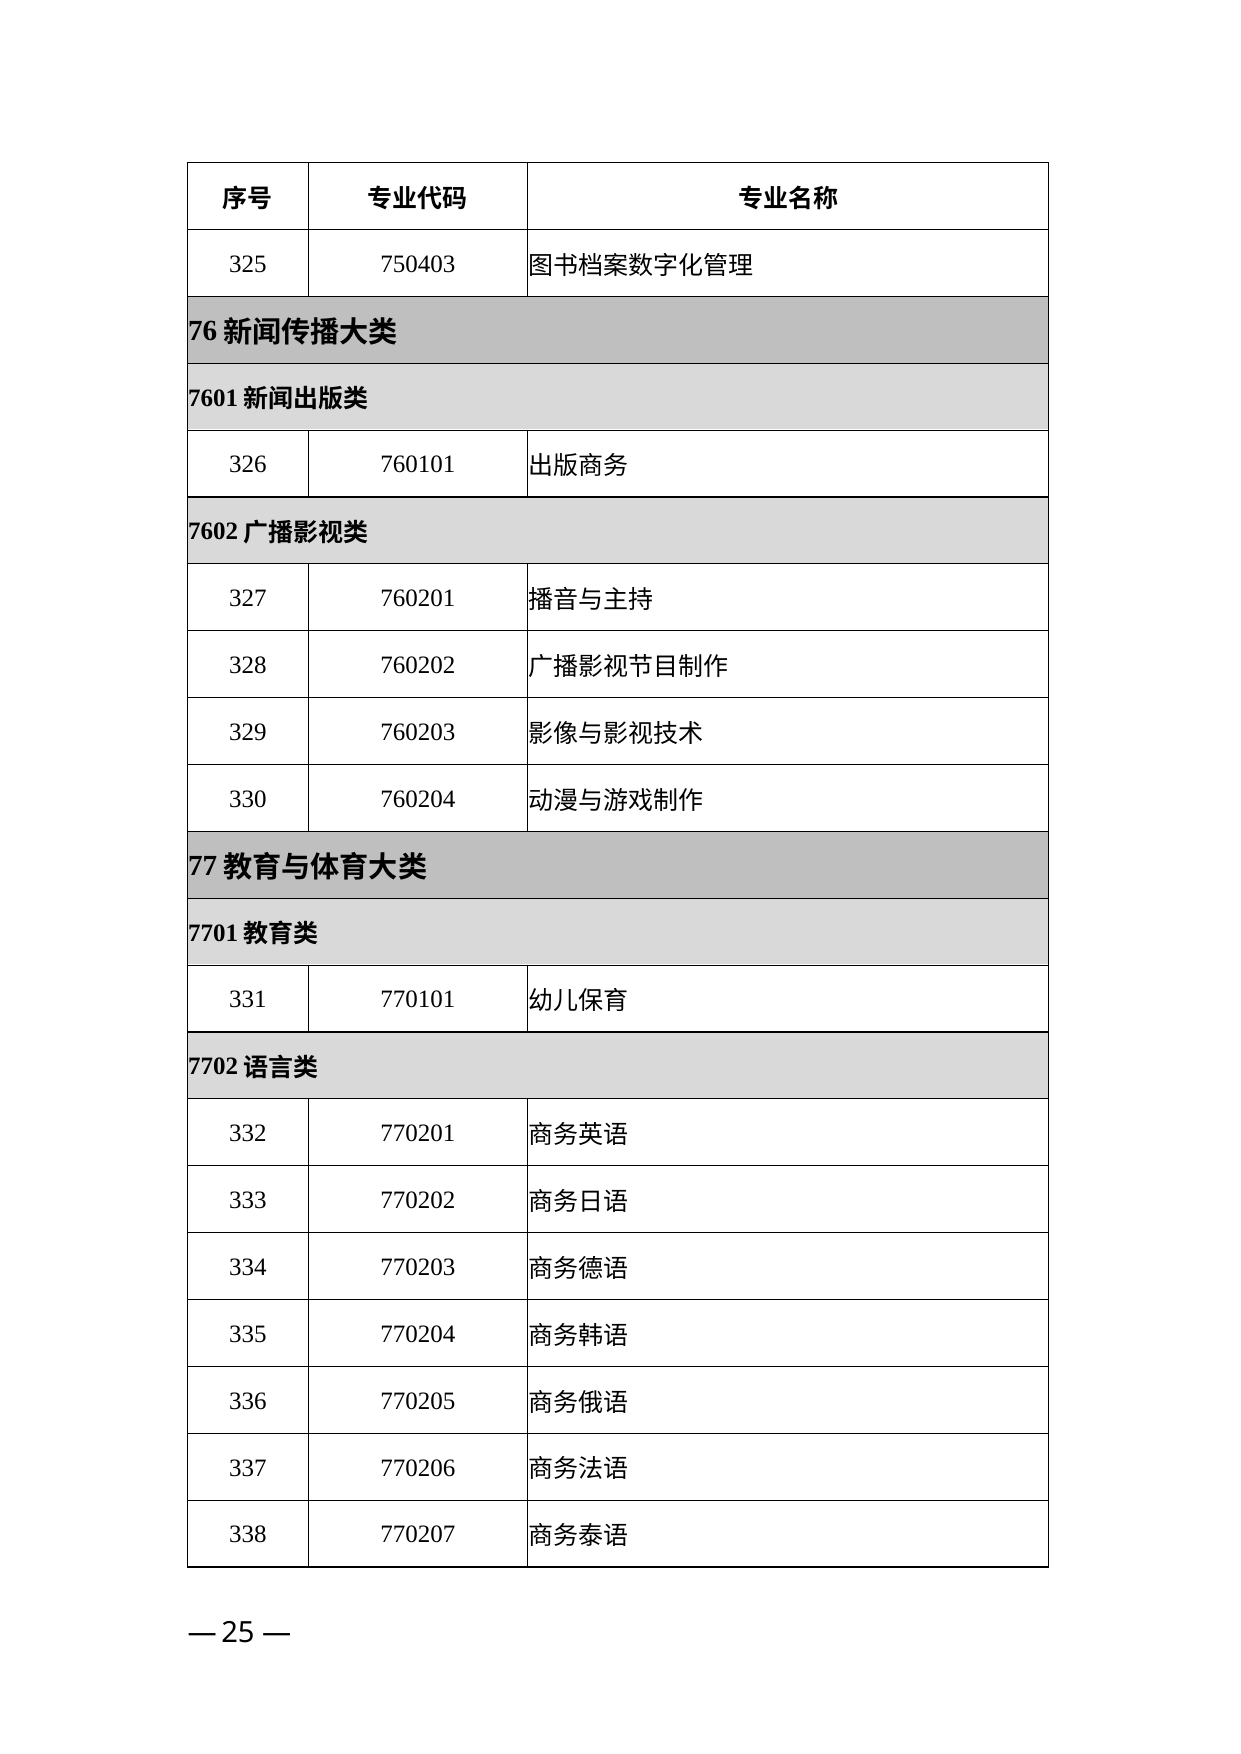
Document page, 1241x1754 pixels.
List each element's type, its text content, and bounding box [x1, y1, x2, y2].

table_cell 760204 [309, 765, 527, 831]
table_header 专业名称 [528, 163, 1048, 229]
table_cell 770101 [309, 966, 527, 1031]
table_cell 出版商务 [528, 431, 1048, 496]
table_cell 广播影视节目制作 [528, 631, 1048, 697]
table_cell 商务韩语 [528, 1300, 1048, 1366]
table_cell 760201 [309, 564, 527, 630]
table_cell 图书档案数字化管理 [528, 230, 1048, 296]
table_cell 770201 [309, 1099, 527, 1165]
table_cell 7702语言类 [188, 1033, 1048, 1098]
table_cell 328 [188, 631, 308, 697]
table_cell 商务德语 [528, 1233, 1048, 1299]
table_cell 商务法语 [528, 1434, 1048, 1499]
table_cell 329 [188, 698, 308, 764]
table_cell 770205 [309, 1367, 527, 1433]
table_cell 770204 [309, 1300, 527, 1366]
table_cell 770207 [309, 1501, 527, 1566]
table_cell 幼儿保育 [528, 966, 1048, 1031]
table_cell 商务泰语 [528, 1501, 1048, 1566]
table_cell 770202 [309, 1166, 527, 1232]
table_cell 77教育与体育大类 [188, 832, 1048, 898]
table_cell 326 [188, 431, 308, 496]
table_cell 76新闻传播大类 [188, 297, 1048, 363]
table_cell 760203 [309, 698, 527, 764]
table_cell 338 [188, 1501, 308, 1566]
table_header 专业代码 [309, 163, 527, 229]
table_cell 327 [188, 564, 308, 630]
table_cell 337 [188, 1434, 308, 1499]
table_cell 770203 [309, 1233, 527, 1299]
table_cell 7602广播影视类 [188, 498, 1048, 563]
table_cell 7601新闻出版类 [188, 364, 1048, 429]
table_cell 商务日语 [528, 1166, 1048, 1232]
table_cell 333 [188, 1166, 308, 1232]
table_cell 334 [188, 1233, 308, 1299]
table_cell 332 [188, 1099, 308, 1165]
table_cell 770206 [309, 1434, 527, 1499]
table_cell 760202 [309, 631, 527, 697]
table_cell 335 [188, 1300, 308, 1366]
table_cell 动漫与游戏制作 [528, 765, 1048, 831]
table_cell 7701教育类 [188, 899, 1048, 964]
table_cell 商务英语 [528, 1099, 1048, 1165]
table_cell 750403 [309, 230, 527, 296]
table_cell 331 [188, 966, 308, 1031]
table_cell 760101 [309, 431, 527, 496]
table_cell 影像与影视技术 [528, 698, 1048, 764]
table_cell 330 [188, 765, 308, 831]
table_cell 商务俄语 [528, 1367, 1048, 1433]
table_header 序号 [188, 163, 308, 229]
table_cell 325 [188, 230, 308, 296]
table_cell 336 [188, 1367, 308, 1433]
table_cell 播音与主持 [528, 564, 1048, 630]
